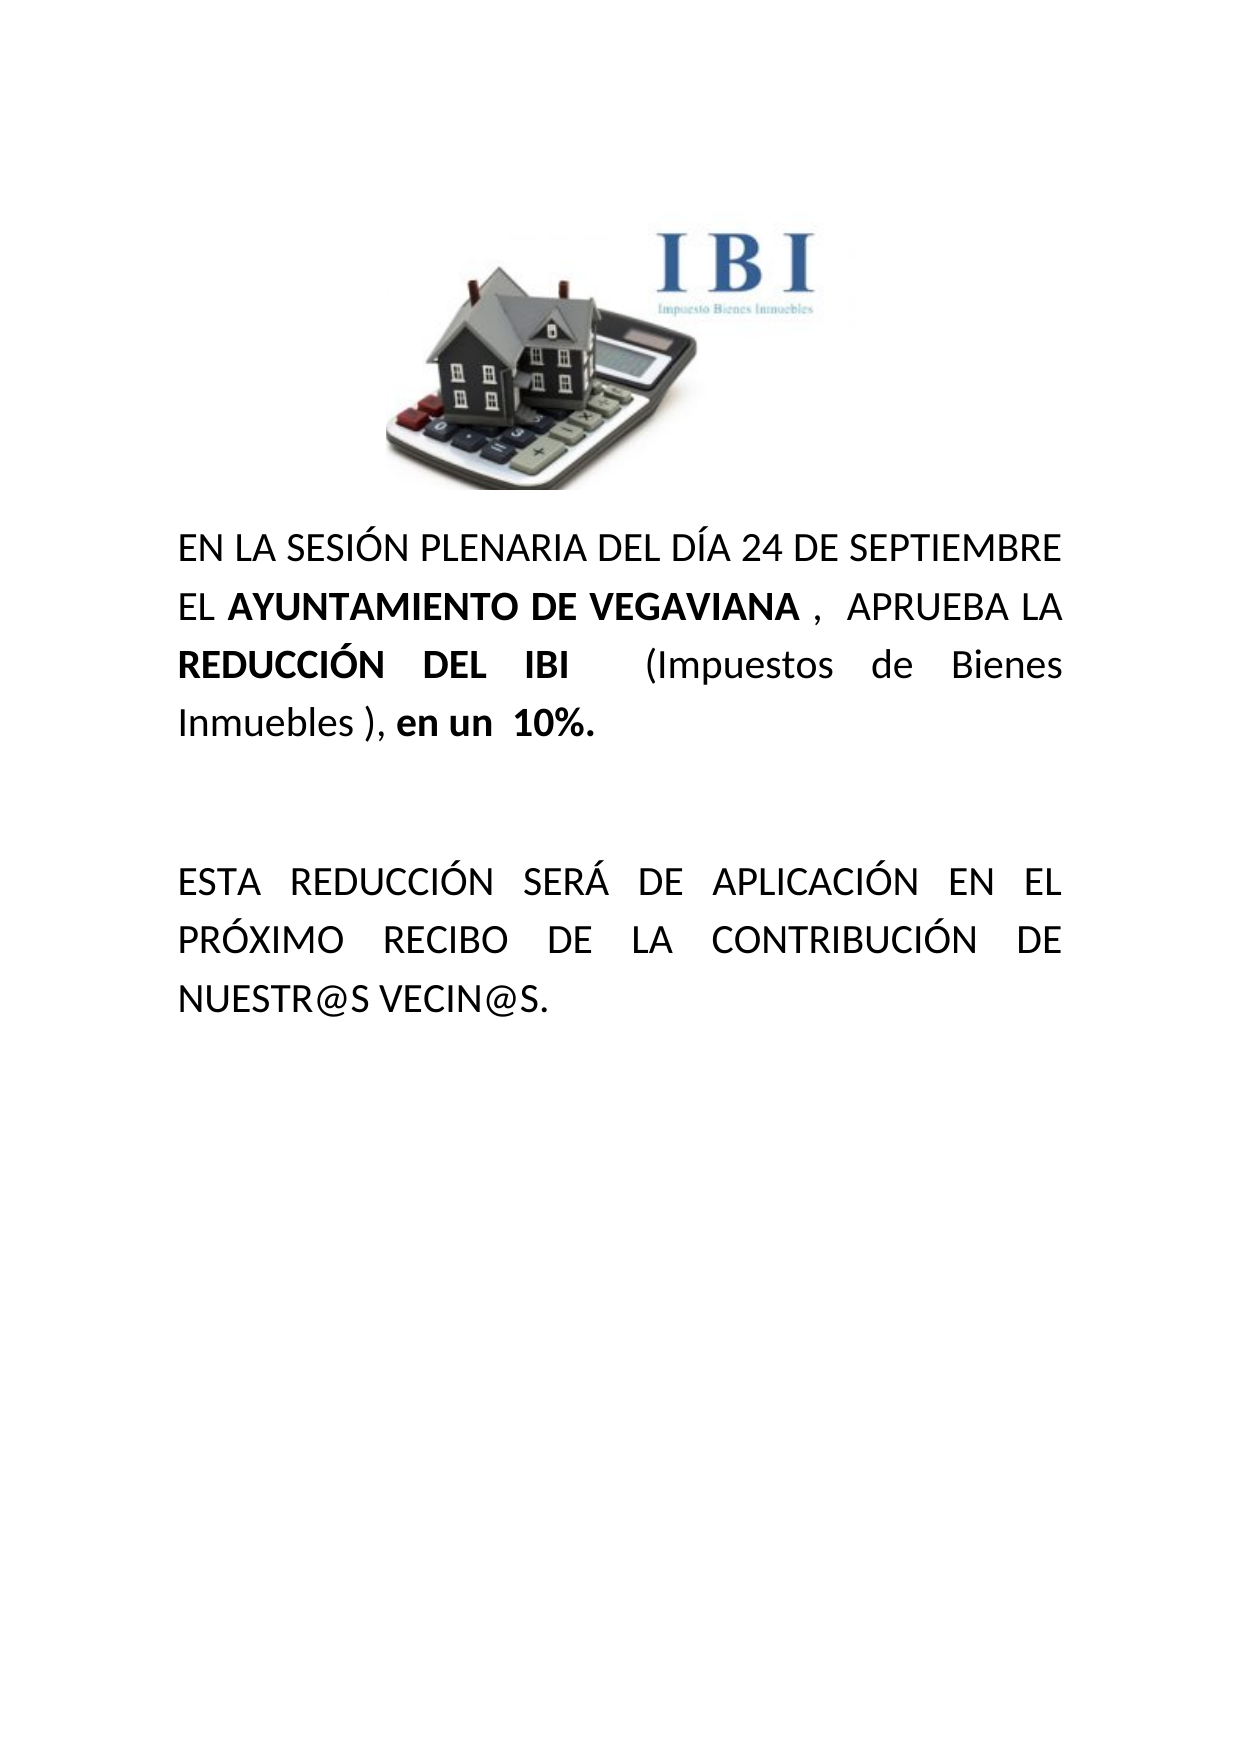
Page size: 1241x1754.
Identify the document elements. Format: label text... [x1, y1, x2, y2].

text EN LA SESIÓN PLENARIA DEL DÍA 24 DE SEPTIEMBRE EL AYUNTAMIENTO DE VEGAVIANA , APRUEBA LA REDUCCIÓN DEL IBI (Impuestos de Bienes Inmuebles ), en un 10%. [177, 521, 1063, 747]
text ESTA REDUCCIÓN SERÁ DE APLICACIÓN EN EL PRÓXIMO RECIBO DE LA CONTRIBUCIÓN DE NUESTR@S VECIN@S. [177, 855, 1063, 1023]
picture [386, 211, 855, 490]
